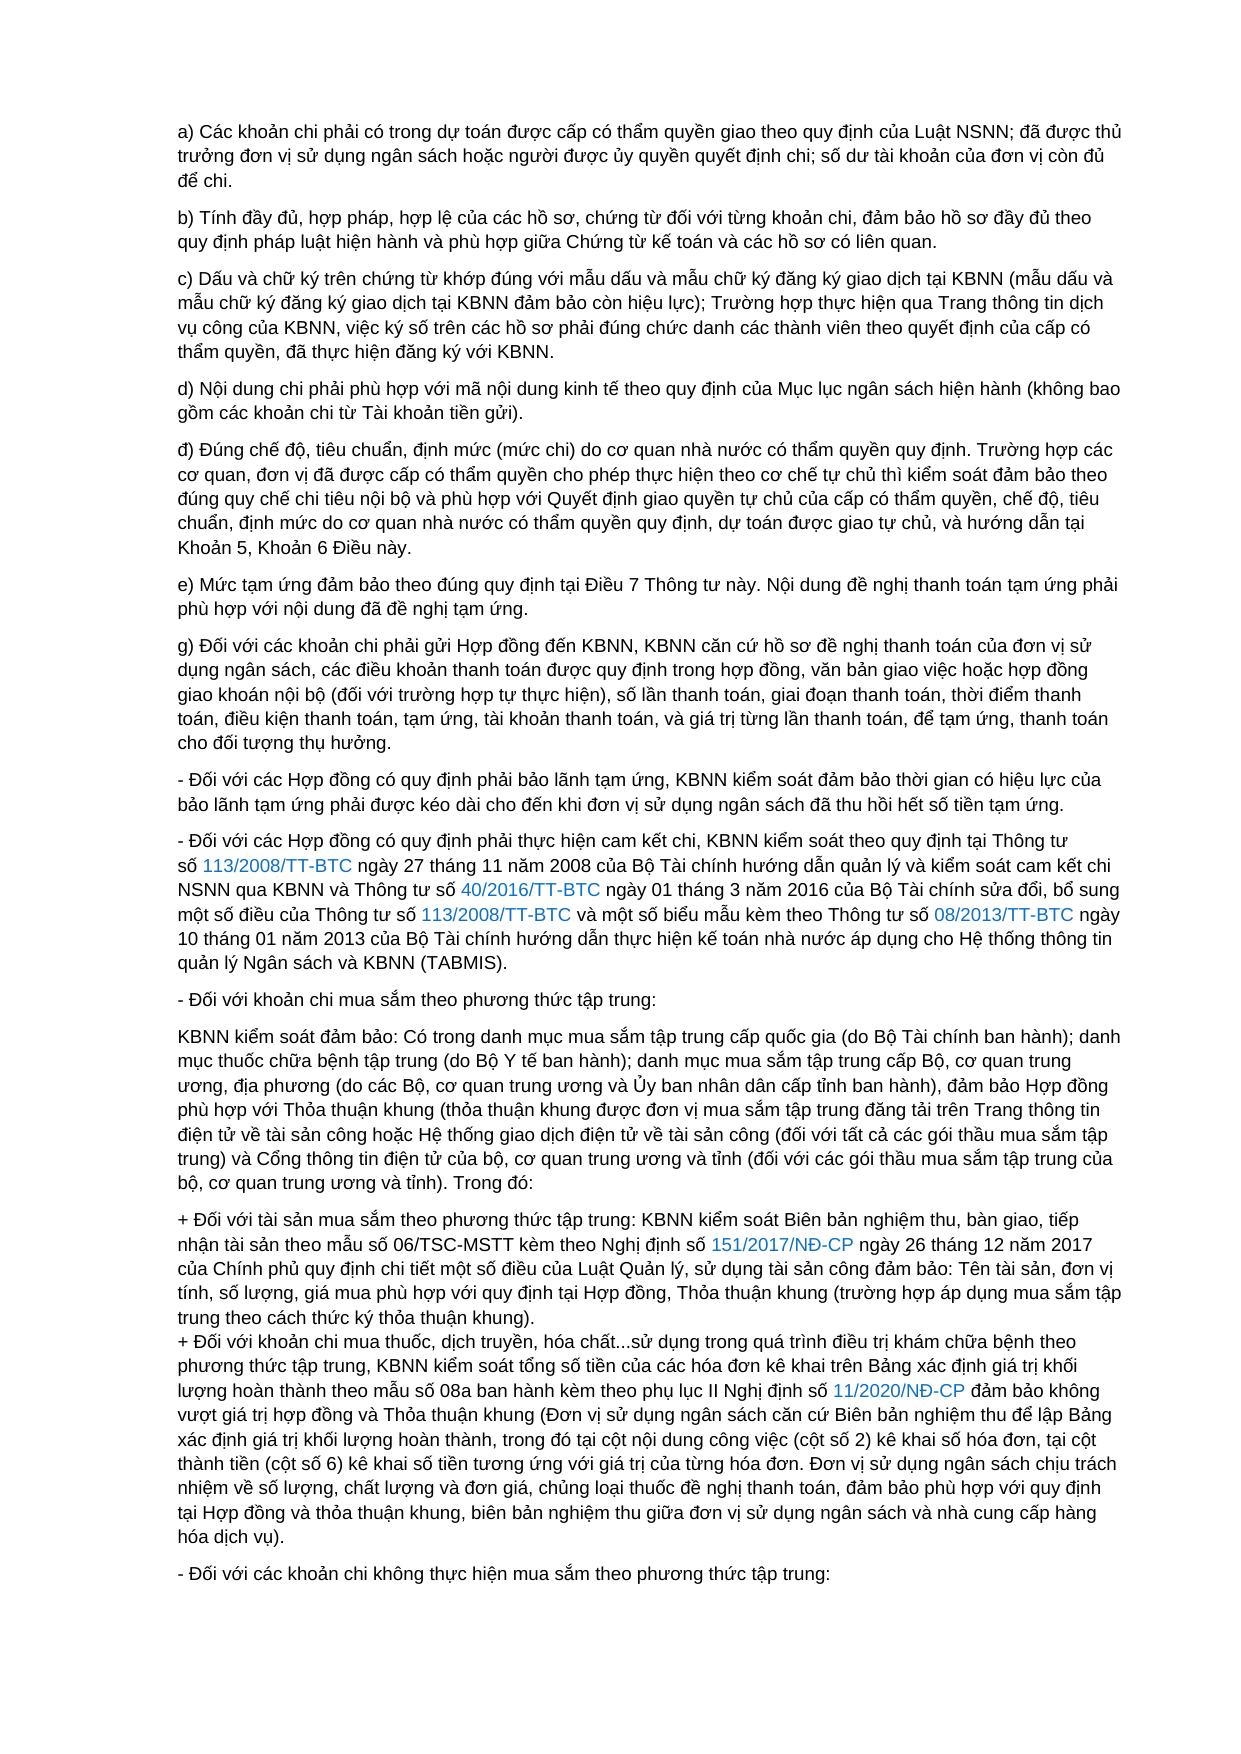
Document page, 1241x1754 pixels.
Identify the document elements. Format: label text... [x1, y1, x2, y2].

text c) Dấu và chữ ký trên chứng từ khớp đúng với mẫu dấu và mẫu chữ ký đăng ký giao dịch tại KBNN (mẫu dấu và mẫu chữ ký đăng ký giao dịch tại KBNN đảm bảo còn hiệu lực); Trường hợp thực hiện qua Trang thông tin dịch vụ công của KBNN, việc ký số trên các hồ sơ phải đúng chức danh các thành viên theo quyết định của cấp có thẩm quyền, đã thực hiện đăng ký với KBNN. [177, 265, 1122, 362]
text a) Các khoản chi phải có trong dự toán được cấp có thẩm quyền giao theo quy định của Luật NSNN; đã được thủ trưởng đơn vị sử dụng ngân sách hoặc người được ủy quyền quyết định chi; số dư tài khoản của đơn vị còn đủ để chi. [177, 118, 1122, 191]
text - Đối với các Hợp đồng có quy định phải bảo lãnh tạm ứng, KBNN kiểm soát đảm bảo thời gian có hiệu lực của bảo lãnh tạm ứng phải được kéo dài cho đến khi đơn vị sử dụng ngân sách đã thu hồi hết số tiền tạm ứng. [177, 766, 1122, 815]
text - Đối với khoản chi mua sắm theo phương thức tập trung: [177, 986, 1122, 1011]
text đ) Đúng chế độ, tiêu chuẩn, định mức (mức chi) do cơ quan nhà nước có thẩm quyền quy định. Trường hợp các cơ quan, đơn vị đã được cấp có thẩm quyền cho phép thực hiện theo cơ chế tự chủ thì kiểm soát đảm bảo theo đúng quy chế chi tiêu nội bộ và phù hợp với Quyết định giao quyền tự chủ của cấp có thẩm quyền, chế độ, tiêu chuẩn, định mức do cơ quan nhà nước có thẩm quyền quy định, dự toán được giao tự chủ, và hướng dẫn tại Khoản 5, Khoản 6 Điều này. [177, 436, 1122, 558]
text + Đối với khoản chi mua thuốc, dịch truyền, hóa chất...sử dụng trong quá trình điều trị khám chữa bệnh theo phương thức tập trung, KBNN kiểm soát tổng số tiền của các hóa đơn kê khai trên Bảng xác định giá trị khối lượng hoàn thành theo mẫu số 08a ban hành kèm theo phụ lục II Nghị định số 11/2020/NĐ-CP đảm bảo không vượt giá trị hợp đồng và Thỏa thuận khung (Đơn vị sử dụng ngân sách căn cứ Biên bản nghiệm thu để lập Bảng xác định giá trị khối lượng hoàn thành, trong đó tại cột nội dung công việc (cột số 2) kê khai số hóa đơn, tại cột thành tiền (cột số 6) kê khai số tiền tương ứng với giá trị của từng hóa đơn. Đơn vị sử dụng ngân sách chịu trách nhiệm về số lượng, chất lượng và đơn giá, chủng loại thuốc đề nghị thanh toán, đảm bảo phù hợp với quy định tại Hợp đồng và thỏa thuận khung, biên bản nghiệm thu giữa đơn vị sử dụng ngân sách và nhà cung cấp hàng hóa dịch vụ). [177, 1328, 1122, 1547]
text b) Tính đầy đủ, hợp pháp, hợp lệ của các hồ sơ, chứng từ đối với từng khoản chi, đảm bảo hồ sơ đầy đủ theo quy định pháp luật hiện hành và phù hợp giữa Chứng từ kế toán và các hồ sơ có liên quan. [177, 204, 1122, 252]
text + Đối với tài sản mua sắm theo phương thức tập trung: KBNN kiểm soát Biên bản nghiệm thu, bàn giao, tiếp nhận tài sản theo mẫu số 06/TSC-MSTT kèm theo Nghị định số 151/2017/NĐ-CP ngày 26 tháng 12 năm 2017 của Chính phủ quy định chi tiết một số điều của Luật Quản lý, sử dụng tài sản công đảm bảo: Tên tài sản, đơn vị tính, số lượng, giá mua phù hợp với quy định tại Hợp đồng, Thỏa thuận khung (trường hợp áp dụng mua sắm tập trung theo cách thức ký thỏa thuận khung). [177, 1206, 1122, 1328]
text g) Đối với các khoản chi phải gửi Hợp đồng đến KBNN, KBNN căn cứ hồ sơ đề nghị thanh toán của đơn vị sử dụng ngân sách, các điều khoản thanh toán được quy định trong hợp đồng, văn bản giao việc hoặc hợp đồng giao khoán nội bộ (đối với trường hợp tự thực hiện), số lần thanh toán, giai đoạn thanh toán, thời điểm thanh toán, điều kiện thanh toán, tạm ứng, tài khoản thanh toán, và giá trị từng lần thanh toán, để tạm ứng, thanh toán cho đối tượng thụ hưởng. [177, 632, 1122, 754]
text KBNN kiểm soát đảm bảo: Có trong danh mục mua sắm tập trung cấp quốc gia (do Bộ Tài chính ban hành); danh mục thuốc chữa bệnh tập trung (do Bộ Y tế ban hành); danh mục mua sắm tập trung cấp Bộ, cơ quan trung ương, địa phương (do các Bộ, cơ quan trung ương và Ủy ban nhân dân cấp tỉnh ban hành), đảm bảo Hợp đồng phù hợp với Thỏa thuận khung (thỏa thuận khung được đơn vị mua sắm tập trung đăng tải trên Trang thông tin điện tử về tài sản công hoặc Hệ thống giao dịch điện tử về tài sản công (đối với tất cả các gói thầu mua sắm tập trung) và Cổng thông tin điện tử của bộ, cơ quan trung ương và tỉnh (đối với các gói thầu mua sắm tập trung của bộ, cơ quan trung ương và tỉnh). Trong đó: [177, 1023, 1122, 1194]
text - Đối với các khoản chi không thực hiện mua sắm theo phương thức tập trung: [177, 1560, 1122, 1584]
text e) Mức tạm ứng đảm bảo theo đúng quy định tại Điều 7 Thông tư này. Nội dung đề nghị thanh toán tạm ứng phải phù hợp với nội dung đã đề nghị tạm ứng. [177, 571, 1122, 619]
text - Đối với các Hợp đồng có quy định phải thực hiện cam kết chi, KBNN kiểm soát theo quy định tại Thông tư số 113/2008/TT-BTC ngày 27 tháng 11 năm 2008 của Bộ Tài chính hướng dẫn quản lý và kiểm soát cam kết chi NSNN qua KBNN và Thông tư số 40/2016/TT-BTC ngày 01 tháng 3 năm 2016 của Bộ Tài chính sửa đổi, bổ sung một số điều của Thông tư số 113/2008/TT-BTC và một số biểu mẫu kèm theo Thông tư số 08/2013/TT-BTC ngày 10 tháng 01 năm 2013 của Bộ Tài chính hướng dẫn thực hiện kế toán nhà nước áp dụng cho Hệ thống thông tin quản lý Ngân sách và KBNN (TABMIS). [177, 827, 1122, 974]
text d) Nội dung chi phải phù hợp với mã nội dung kinh tế theo quy định của Mục lục ngân sách hiện hành (không bao gồm các khoản chi từ Tài khoản tiền gửi). [177, 375, 1122, 424]
